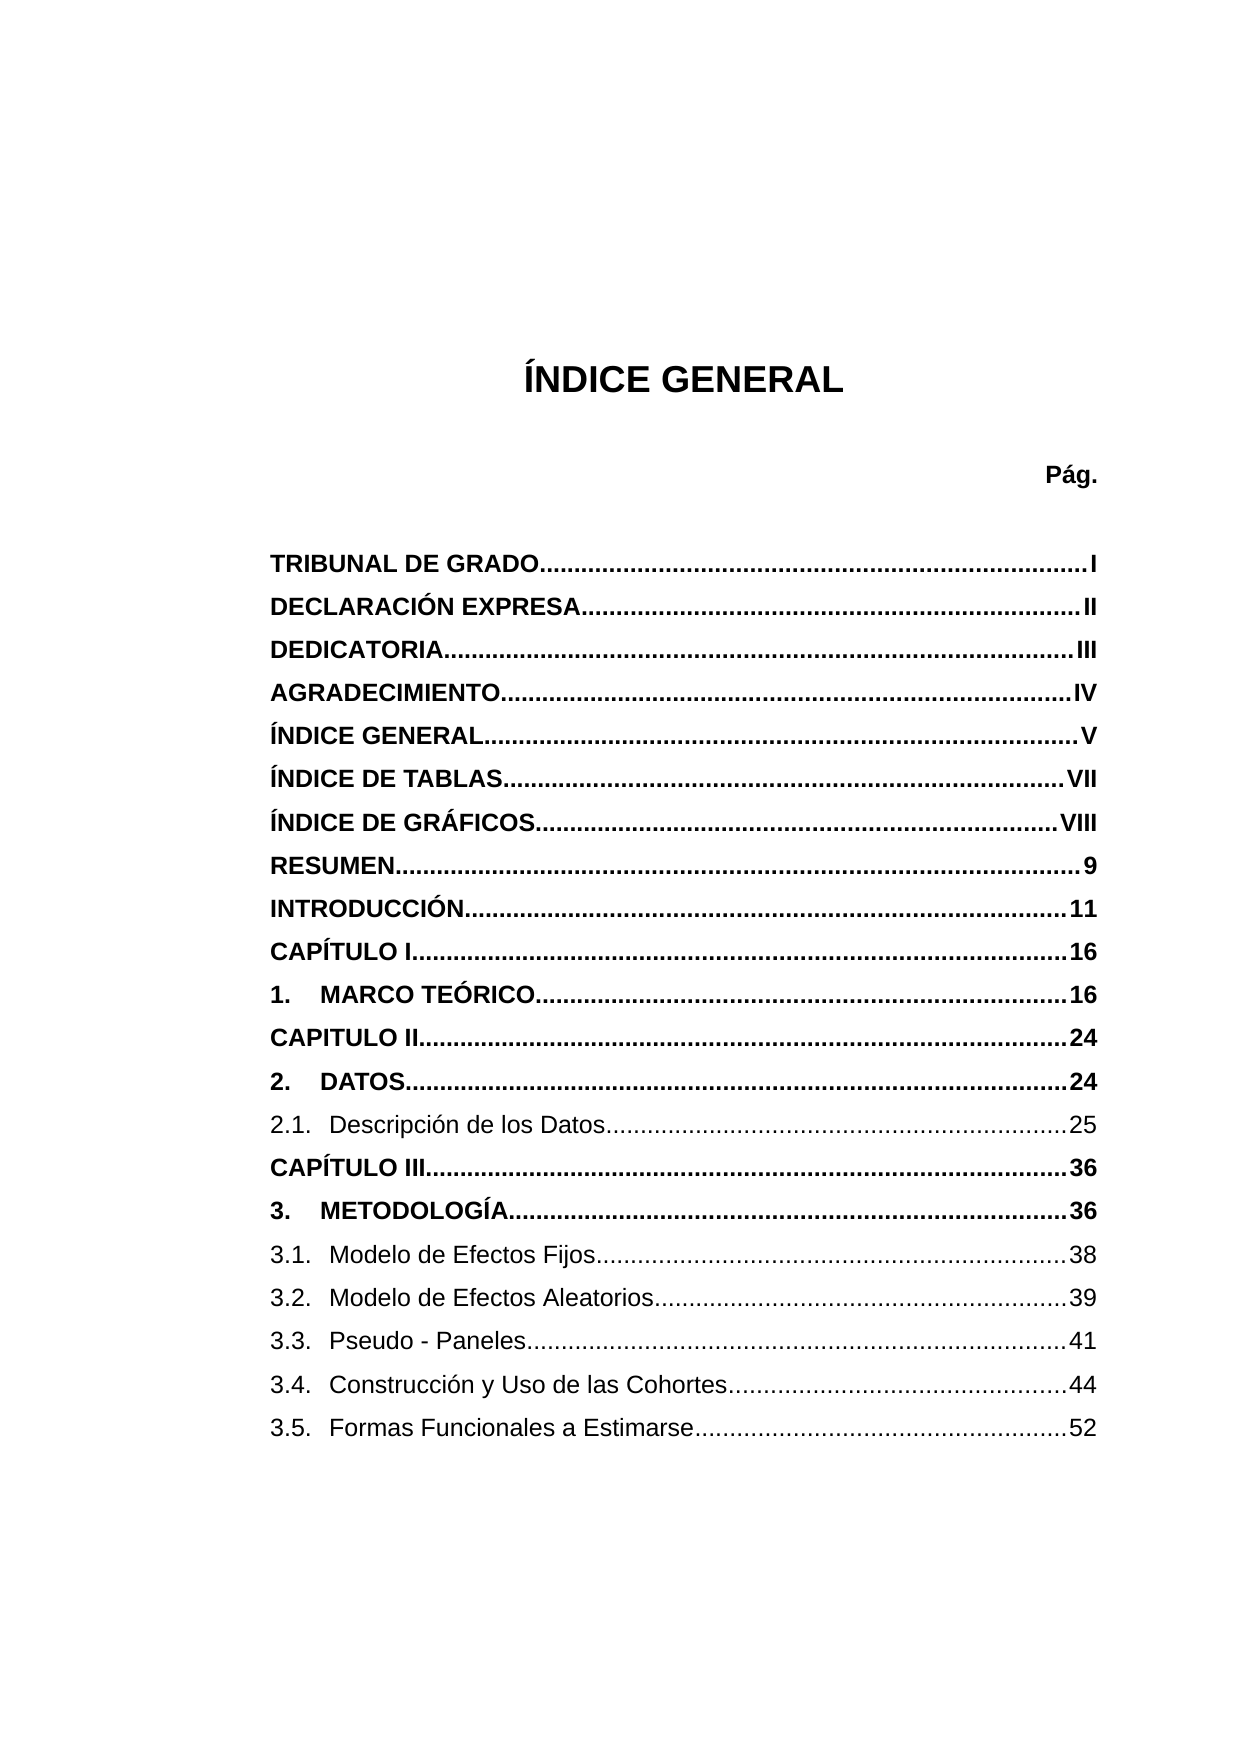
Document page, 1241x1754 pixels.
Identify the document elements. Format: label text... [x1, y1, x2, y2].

text 2.1. Descripción de los Datos 25 [270, 1110, 1098, 1139]
text 1. MARCO TEÓRICO 16 [270, 980, 1098, 1009]
text CAPITULO II 24 [270, 1023, 1098, 1052]
text CAPÍTULO III 36 [270, 1153, 1098, 1182]
text DECLARACIÓN EXPRESA II [270, 592, 1098, 621]
text TRIBUNAL DE GRADO I [270, 549, 1098, 578]
text 3.5. Formas Funcionales a Estimarse 52 [270, 1413, 1098, 1442]
text 3. METODOLOGÍA 36 [270, 1196, 1098, 1225]
text INTRODUCCIÓN 11 [270, 894, 1098, 923]
text 2. DATOS 24 [270, 1067, 1098, 1095]
text 3.4. Construcción y Uso de las Cohortes 44 [270, 1370, 1098, 1398]
text 3.2. Modelo de Efectos Aleatorios 39 [270, 1283, 1098, 1312]
text ÍNDICE DE TABLAS VII [270, 764, 1098, 793]
text Pág. [270, 460, 1098, 489]
text DEDICATORIA III [270, 635, 1098, 664]
subtitle ÍNDICE GENERAL [270, 357, 1098, 401]
text AGRADECIMIENTO IV [270, 678, 1098, 707]
text 3.3. Pseudo - Paneles 41 [270, 1326, 1098, 1355]
text ÍNDICE GENERAL V [270, 721, 1098, 750]
text CAPÍTULO I 16 [270, 937, 1098, 966]
text 3.1. Modelo de Efectos Fijos 38 [270, 1240, 1098, 1268]
text ÍNDICE DE GRÁFICOS VIII [270, 808, 1098, 836]
text RESUMEN 9 [270, 851, 1098, 879]
